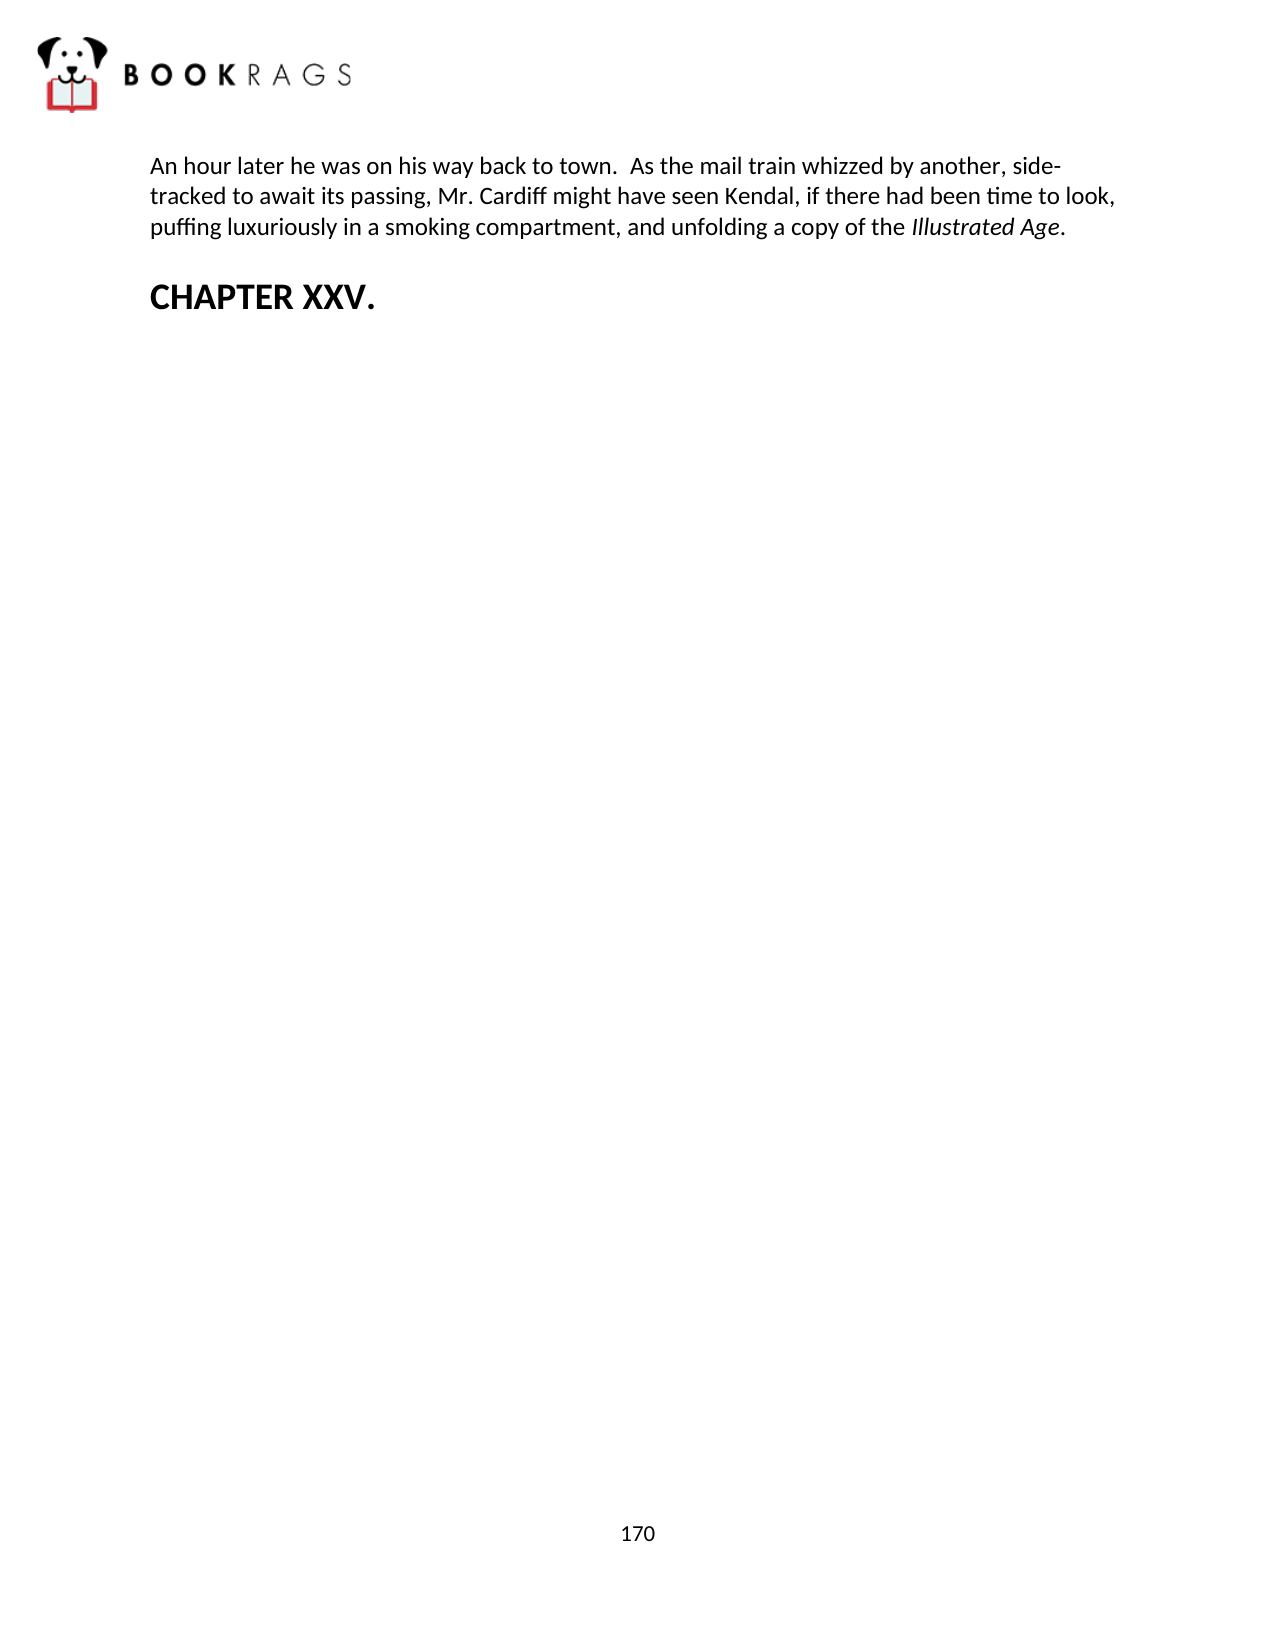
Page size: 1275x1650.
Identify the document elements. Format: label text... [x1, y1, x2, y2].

text An hour later he was on his way back to town. As the mail train whizzed by another, side-tracked to await its passing, Mr. Cardiff might have seen Kendal, if there had been time to look, puffing luxuriously in a smoking compartment, and unfolding a copy of the Illustrated Age. [150, 150, 1125, 242]
text CHAPTER XXV. [150, 273, 1125, 318]
picture [37, 37, 351, 113]
